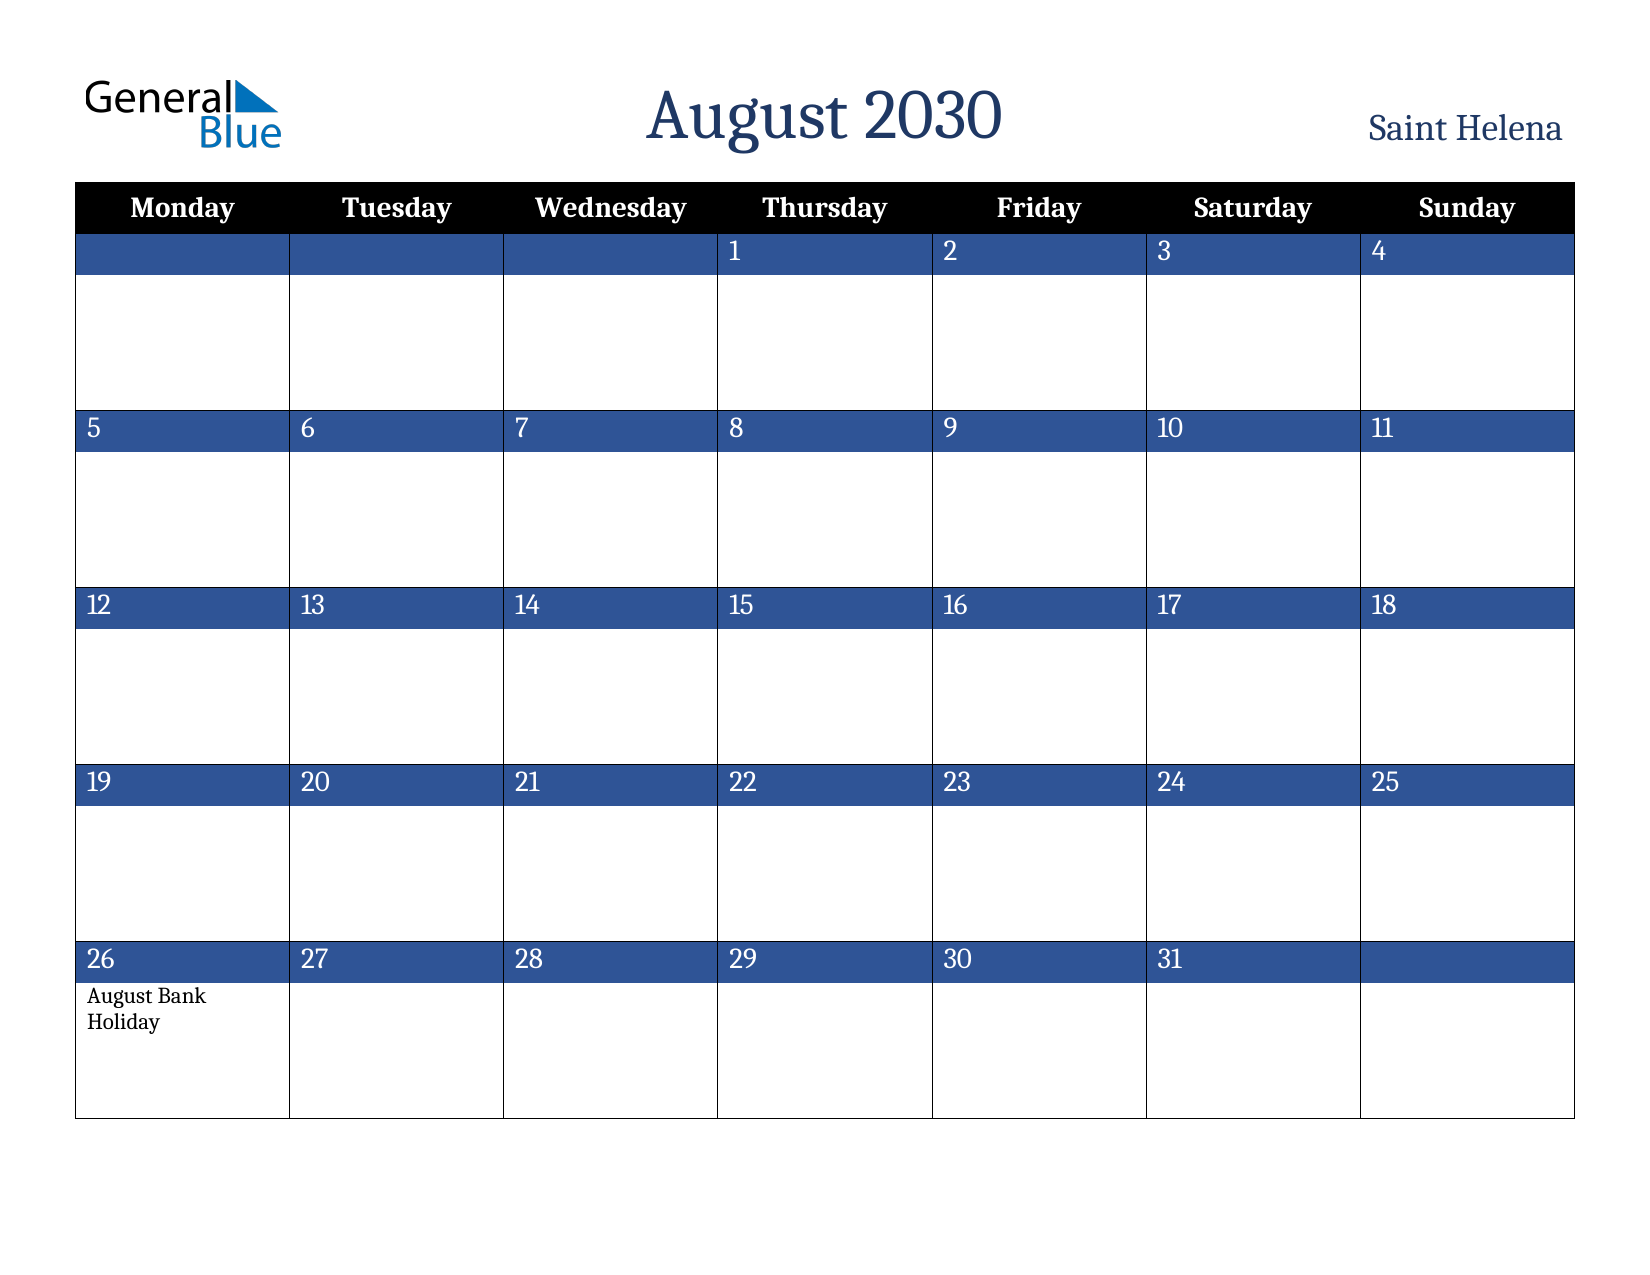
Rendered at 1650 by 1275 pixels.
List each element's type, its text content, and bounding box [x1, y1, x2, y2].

table_cell [76, 806, 289, 941]
table_cell Monday [76, 183, 289, 233]
table_cell [504, 806, 717, 941]
table_cell [933, 983, 1146, 1118]
table_cell 15 [718, 588, 932, 629]
table_cell Wednesday [504, 183, 717, 233]
table_cell 22 [718, 765, 932, 806]
table_cell 28 [504, 942, 717, 983]
table_header August 2030 [504, 75, 1146, 182]
table_cell 24 [1147, 765, 1360, 806]
table_cell [1361, 806, 1574, 941]
table_cell [504, 629, 717, 764]
table_cell [1147, 629, 1360, 764]
table_cell 7 [504, 411, 717, 452]
table_cell 11 [1361, 411, 1574, 452]
table_cell [76, 629, 289, 764]
table_cell [1361, 942, 1574, 983]
table_cell [290, 234, 503, 275]
table_cell 6 [290, 411, 503, 452]
table_cell [1361, 452, 1574, 587]
table_cell [1147, 983, 1360, 1118]
table_cell 12 [76, 588, 289, 629]
table_cell 20 [290, 765, 503, 806]
table_cell 8 [718, 411, 932, 452]
table_cell [504, 452, 717, 587]
table_cell [718, 806, 932, 941]
table_cell [76, 452, 289, 587]
table_cell 16 [933, 588, 1146, 629]
table_cell 17 [1147, 588, 1360, 629]
table_cell [933, 629, 1146, 764]
table_cell [1147, 806, 1360, 941]
table_cell [933, 806, 1146, 941]
table_cell [76, 234, 289, 275]
picture [86, 80, 281, 148]
table_cell [933, 275, 1146, 410]
table_cell 9 [933, 411, 1146, 452]
table_cell Saturday [1147, 183, 1360, 233]
table_cell 4 [1361, 234, 1574, 275]
table_cell 23 [933, 765, 1146, 806]
table_cell [290, 806, 503, 941]
table_cell Tuesday [290, 183, 503, 233]
table_cell Friday [933, 183, 1146, 233]
table_cell [1361, 275, 1574, 410]
table_cell August Bank Holiday [76, 983, 289, 1118]
table_cell 3 [1147, 234, 1360, 275]
table_cell 5 [76, 411, 289, 452]
table_cell [290, 983, 503, 1118]
table_cell [290, 629, 503, 764]
table_cell 14 [504, 588, 717, 629]
table_cell [718, 452, 932, 587]
table_cell 10 [1147, 411, 1360, 452]
table_cell 13 [290, 588, 503, 629]
table_cell 18 [1361, 588, 1574, 629]
table_cell [718, 983, 932, 1118]
table_cell 26 [76, 942, 289, 983]
table_header Saint Helena [1146, 75, 1574, 182]
table_cell 21 [504, 765, 717, 806]
table_cell [290, 275, 503, 410]
table_cell [1147, 275, 1360, 410]
table_cell [290, 452, 503, 587]
table_cell 29 [718, 942, 932, 983]
table_cell 30 [933, 942, 1146, 983]
table_cell [76, 275, 289, 410]
table_cell [718, 629, 932, 764]
table_cell [1361, 983, 1574, 1118]
table_cell 25 [1361, 765, 1574, 806]
table_cell Sunday [1361, 183, 1574, 233]
table_cell [1147, 452, 1360, 587]
table_cell 2 [933, 234, 1146, 275]
table_cell [504, 234, 717, 275]
table_cell [1361, 629, 1574, 764]
table_cell [504, 275, 717, 410]
table_cell 31 [1147, 942, 1360, 983]
table_cell [718, 275, 932, 410]
table_cell Thursday [718, 183, 932, 233]
table_cell 1 [718, 234, 932, 275]
table_cell 19 [76, 765, 289, 806]
table_cell 27 [290, 942, 503, 983]
table_cell [933, 452, 1146, 587]
table_cell [504, 983, 717, 1118]
table_header [76, 75, 503, 182]
